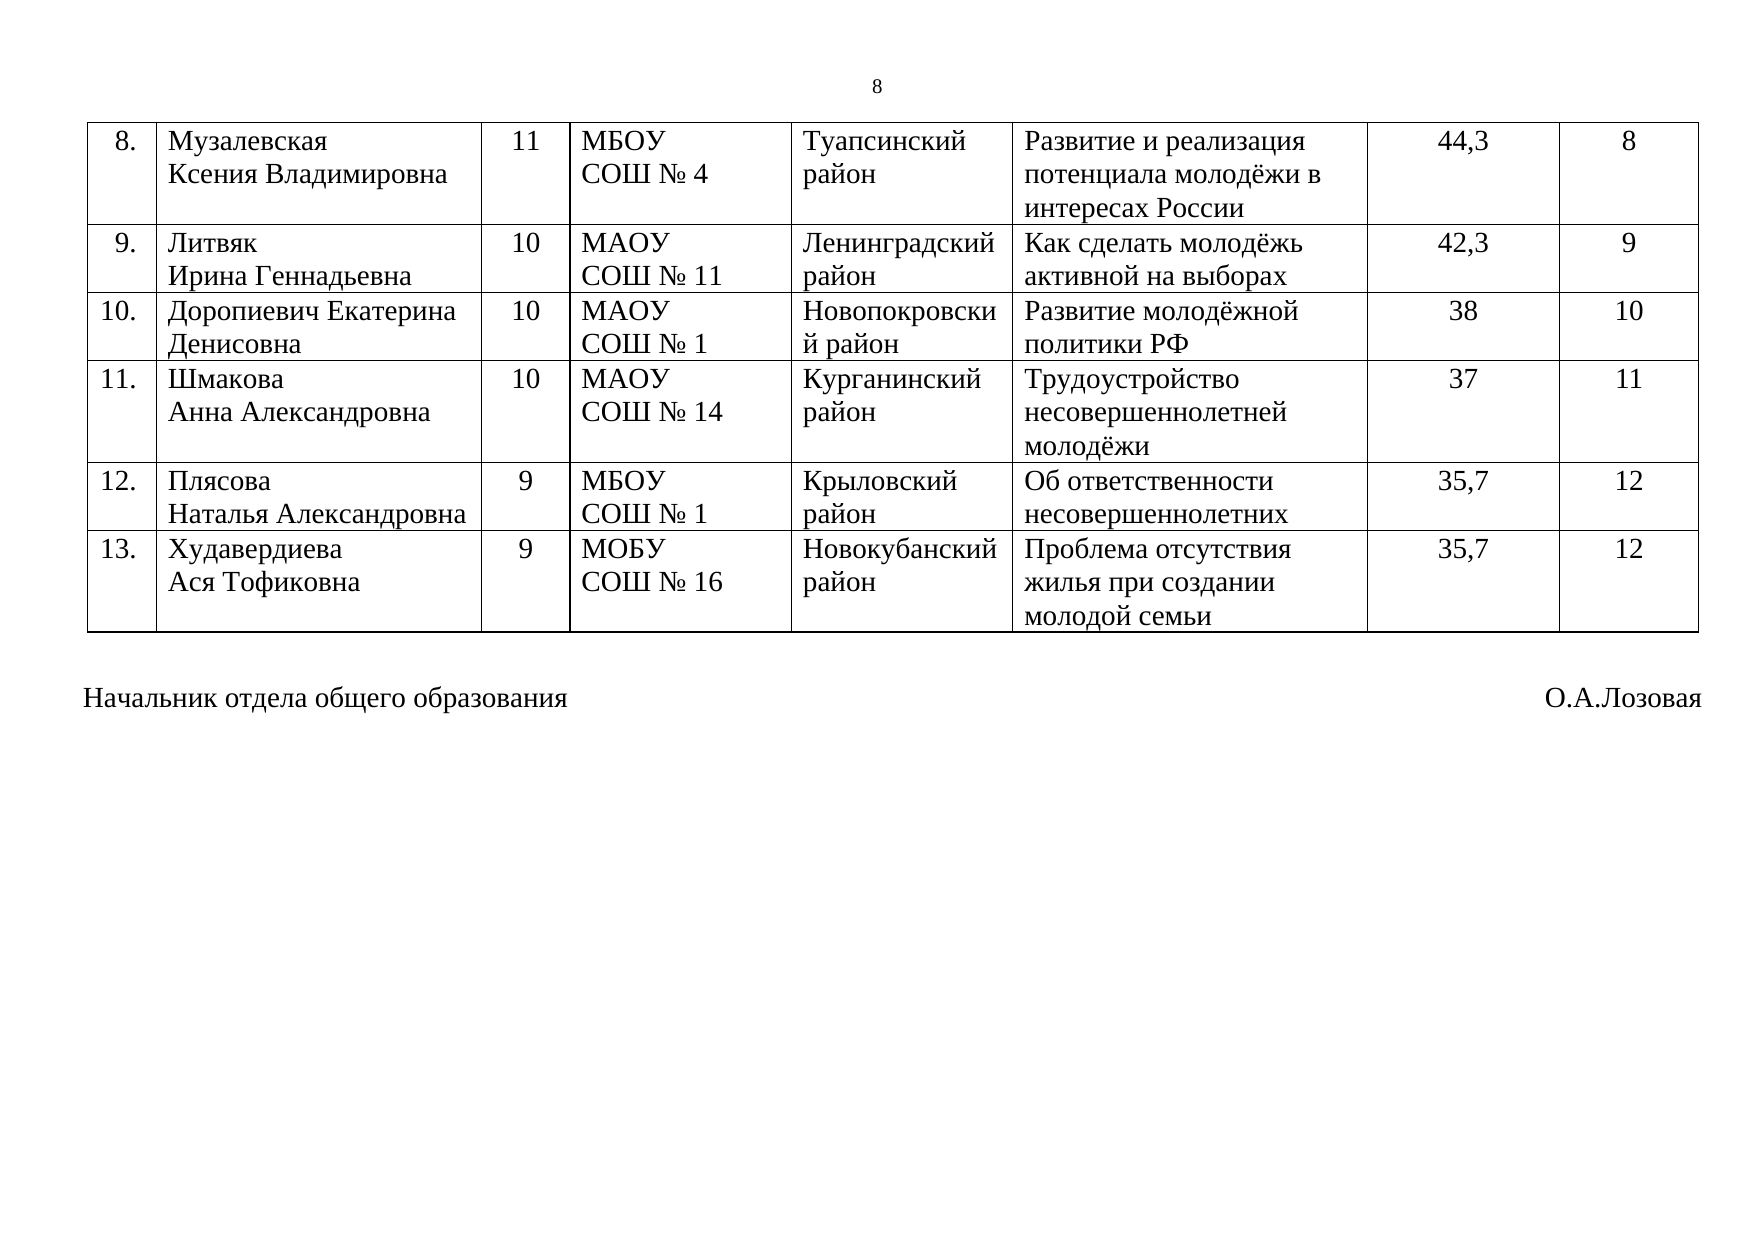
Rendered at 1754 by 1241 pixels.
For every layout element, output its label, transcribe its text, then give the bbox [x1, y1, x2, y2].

table_cell 38 [1368, 293, 1559, 360]
table_cell 35,7 [1368, 531, 1559, 631]
table_cell 44,3 [1368, 123, 1559, 224]
table_cell Плясова Наталья Александровна [157, 463, 481, 530]
table_cell 11 [482, 123, 569, 224]
table_cell 10 [1560, 293, 1698, 360]
table_cell [88, 361, 156, 462]
table_cell МАОУ СОШ № 1 [571, 293, 791, 360]
table_cell МАОУ СОШ № 11 [571, 225, 791, 292]
table_cell Доропиевич Екатерина Денисовна [157, 293, 481, 360]
table_cell 10 [482, 293, 569, 360]
table_cell Как сделать молодёжь активной на выборах [1013, 225, 1367, 292]
table_cell Развитие и реализация потенциала молодёжи в интересах России [1013, 123, 1367, 224]
table_cell Трудоустройство несовершеннолетней молодёжи [1013, 361, 1367, 462]
table_cell [88, 463, 156, 530]
table_cell 12 [1560, 463, 1698, 530]
table_cell [88, 293, 156, 360]
table_cell МОБУ СОШ № 16 [571, 531, 791, 631]
text Начальник отдела общего образования О.А.Лозовая [83, 680, 1722, 714]
table_cell МБОУ СОШ № 4 [571, 123, 791, 224]
table_cell Литвяк Ирина Геннадьевна [157, 225, 481, 292]
table_cell МАОУ СОШ № 14 [571, 361, 791, 462]
table_cell Новокубанский район [792, 531, 1012, 631]
table_cell 9 [482, 463, 569, 530]
table_cell [88, 123, 156, 224]
table_cell Новопокровский район [792, 293, 1012, 360]
table_cell Проблема отсутствия жилья при создании молодой семьи [1013, 531, 1367, 631]
table_cell 37 [1368, 361, 1559, 462]
table_cell МБОУ СОШ № 1 [571, 463, 791, 530]
table_cell [88, 531, 156, 631]
table_cell Крыловский район [792, 463, 1012, 530]
table_cell 42,3 [1368, 225, 1559, 292]
table_cell 10 [482, 361, 569, 462]
table_cell 9 [482, 531, 569, 631]
table_cell Об ответственности несовершеннолетних [1013, 463, 1367, 530]
table_cell Шмакова Анна Александровна [157, 361, 481, 462]
table_cell Курганинский район [792, 361, 1012, 462]
table_cell Развитие молодёжной политики РФ [1013, 293, 1367, 360]
table_cell Ленинградский район [792, 225, 1012, 292]
table_cell 12 [1560, 531, 1698, 631]
table_cell 8 [1560, 123, 1698, 224]
table_cell Туапсинский район [792, 123, 1012, 224]
table_cell Музалевская Ксения Владимировна [157, 123, 481, 224]
table_cell 11 [1560, 361, 1698, 462]
table_cell Худавердиева Ася Тофиковна [157, 531, 481, 631]
table_cell [88, 225, 156, 292]
table_cell 9 [1560, 225, 1698, 292]
table_cell 35,7 [1368, 463, 1559, 530]
table_cell 10 [482, 225, 569, 292]
